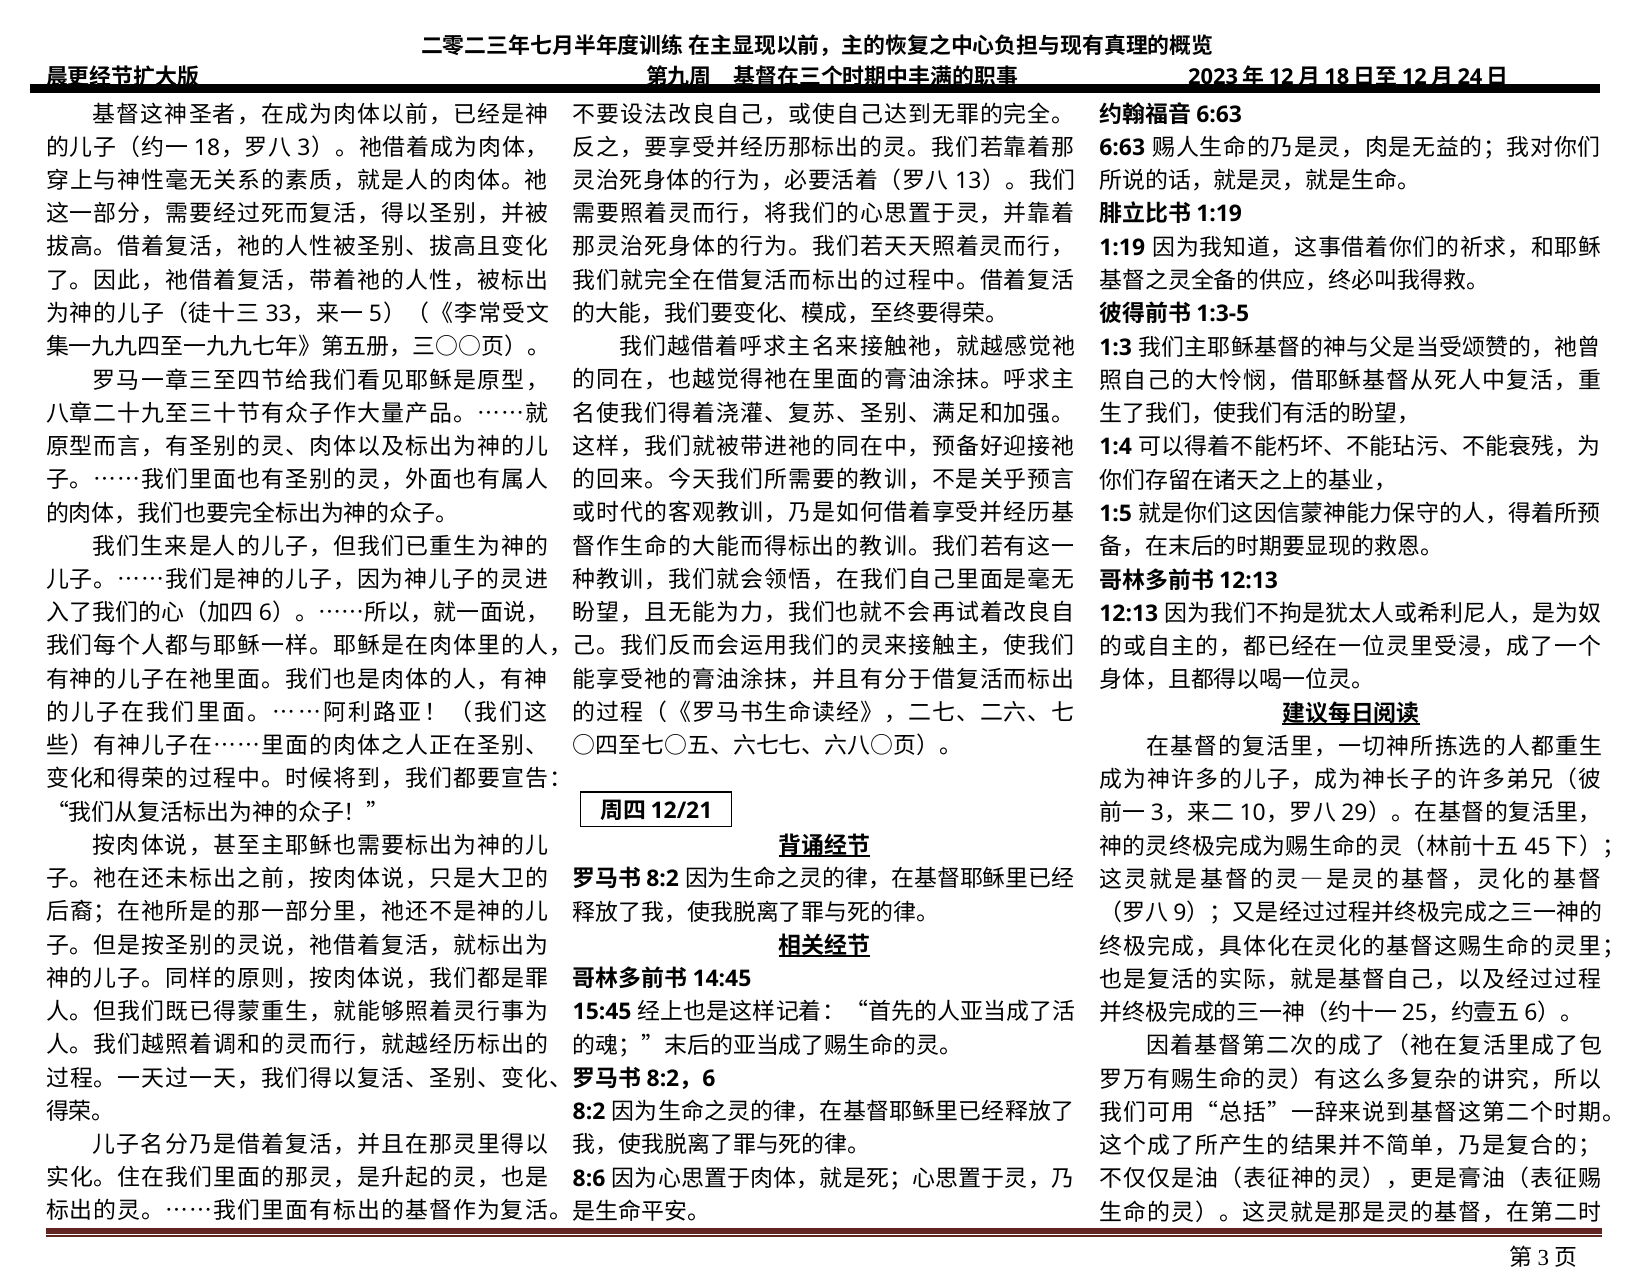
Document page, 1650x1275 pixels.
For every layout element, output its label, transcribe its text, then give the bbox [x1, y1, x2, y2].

text 1:19 因为我知道，这事借着你们的祈求，和耶稣基督之灵全备的供应，终必叫我得救。 [1099, 229, 1602, 295]
text 基督这神圣者，在成为肉体以前，已经是神的儿子（约一18，罗八3）。祂借着成为肉体，穿上与神性毫无关系的素质，就是人的肉体。祂这一部分，需要经过死而复活，得以圣别，并被拔高。借着复活，祂的人性被圣别、拔高且变化了。因此，祂借着复活，带着祂的人性，被标出为神的儿子（徒十三33，来一5）（《李常受文集一九九四至一九九七年》第五册，三○○页）。 [46, 95, 549, 361]
text 背诵经节 [572, 827, 1076, 860]
text 哥林多前书 14:45 [572, 960, 1076, 993]
text 按肉体说，甚至主耶稣也需要标出为神的儿子。祂在还未标出之前，按肉体说，只是大卫的后裔；在祂所是的那一部分里，祂还不是神的儿子。但是按圣别的灵说，祂借着复活，就标出为神的儿子。同样的原则，按肉体说，我们都是罪人。但我们既已得蒙重生，就能够照着灵行事为人。我们越照着调和的灵而行，就越经历标出的过程。一天过一天，我们得以复活、圣别、变化、得荣。 [46, 827, 549, 1126]
text 15:45 经上也是这样记着：“首先的人亚当成了活的魂；”末后的亚当成了赐生命的灵。 [572, 993, 1076, 1060]
text 儿子名分乃是借着复活，并且在那灵里得以实化。住在我们里面的那灵，是升起的灵，也是标出的灵。……我们里面有标出的基督作为复活。不要设法改良自己，或使自己达到无罪的完全。反之，要享受并经历那标出的灵。我们若靠着那灵治死身体的行为，必要活着（罗八13）。我们需要照着灵而行，将我们的心思置于灵，并靠着那灵治死身体的行为。我们若天天照着灵而行，我们就完全在借复活而标出的过程中。借着复活的大能，我们要变化、模成，至终要得荣。 [46, 1126, 549, 1226]
text 罗马书8:2 因为生命之灵的律，在基督耶稣里已经释放了我，使我脱离了罪与死的律。 [572, 860, 1076, 927]
text 彼得前书 1:3-5 [1099, 295, 1602, 328]
text 我们生来是人的儿子，但我们已重生为神的儿子。……我们是神的儿子，因为神儿子的灵进入了我们的心（加四6）。……所以，就一面说，我们每个人都与耶稣一样。耶稣是在肉体里的人，有神的儿子在祂里面。我们也是肉体的人，有神的儿子在我们里面。……阿利路亚！（我们这些）有神儿子在……里面的肉体之人正在圣别、变化和得荣的过程中。时候将到，我们都要宣告：“我们从复活标出为神的众子！” [46, 528, 549, 827]
text 在基督的复活里，一切神所拣选的人都重生成为神许多的儿子，成为神长子的许多弟兄（彼前一3，来二10，罗八29）。在基督的复活里，神的灵终极完成为赐生命的灵（林前十五45下）；这灵就是基督的灵—是灵的基督，灵化的基督（罗八9）；又是经过过程并终极完成之三一神的终极完成，具体化在灵化的基督这赐生命的灵里；也是复活的实际，就是基督自己，以及经过过程并终极完成的三一神（约十一25，约壹五6）。 [1099, 728, 1602, 1027]
text 8:6 因为心思置于肉体，就是死；心思置于灵，乃是生命平安。 [572, 1159, 1076, 1226]
text 儿子名分乃是借着复活，并且在那灵里得以实化。住在我们里面的那灵，是升起的灵，也是标出的灵。……我们里面有标出的基督作为复活。不要设法改良自己，或使自己达到无罪的完全。反之，要享受并经历那标出的灵。我们若靠着那灵治死身体的行为，必要活着（罗八13）。我们需要照着灵而行，将我们的心思置于灵，并靠着那灵治死身体的行为。我们若天天照着灵而行，我们就完全在借复活而标出的过程中。借着复活的大能，我们要变化、模成，至终要得荣。 [572, 95, 1076, 328]
text 哥林多前书 12:13 [1099, 561, 1602, 595]
text 我们越借着呼求主名来接触祂，就越感觉祂的同在，也越觉得祂在里面的膏油涂抹。呼求主名使我们得着浇灌、复苏、圣别、满足和加强。这样，我们就被带进祂的同在中，预备好迎接祂的回来。今天我们所需要的教训，不是关乎预言或时代的客观教训，乃是如何借着享受并经历基督作生命的大能而得标出的教训。我们若有这一种教训，我们就会领悟，在我们自己里面是毫无盼望，且无能为力，我们也就不会再试着改良自己。我们反而会运用我们的灵来接触主，使我们能享受祂的膏油涂抹，并且有分于借复活而标出的过程（《罗马书生命读经》，二七、二六、七○四至七○五、六七七、六八○页）。 [572, 328, 1076, 760]
table_header 周四12/21 [581, 793, 731, 826]
text 罗马一章三至四节给我们看见耶稣是原型，八章二十九至三十节有众子作大量产品。……就原型而言，有圣别的灵、肉体以及标出为神的儿子。……我们里面也有圣别的灵，外面也有属人的肉体，我们也要完全标出为神的众子。 [46, 361, 549, 528]
text 罗马书 8:2，6 [572, 1060, 1076, 1093]
text 8:2 因为生命之灵的律，在基督耶稣里已经释放了我，使我脱离了罪与死的律。 [572, 1093, 1076, 1159]
text 1:4 可以得着不能朽坏、不能玷污、不能衰残，为你们存留在诸天之上的基业， [1099, 428, 1602, 495]
text 12:13 因为我们不拘是犹太人或希利尼人，是为奴的或自主的，都已经在一位灵里受浸，成了一个身体，且都得以喝一位灵。 [1099, 595, 1602, 694]
text 相关经节 [572, 927, 1076, 960]
text 1:3 我们主耶稣基督的神与父是当受颂赞的，祂曾照自己的大怜悯，借耶稣基督从死人中复活，重生了我们，使我们有活的盼望， [1099, 328, 1602, 428]
text 1:5 就是你们这因信蒙神能力保守的人，得着所预备，在末后的时期要显现的救恩。 [1099, 495, 1602, 561]
text 腓立比书 1:19 [1099, 195, 1602, 229]
text 6:63 赐人生命的乃是灵，肉是无益的；我对你们所说的话，就是灵，就是生命。 [1099, 129, 1602, 195]
text 约翰福音 6:63 [1099, 95, 1602, 129]
text 建议每日阅读 [1099, 694, 1602, 728]
